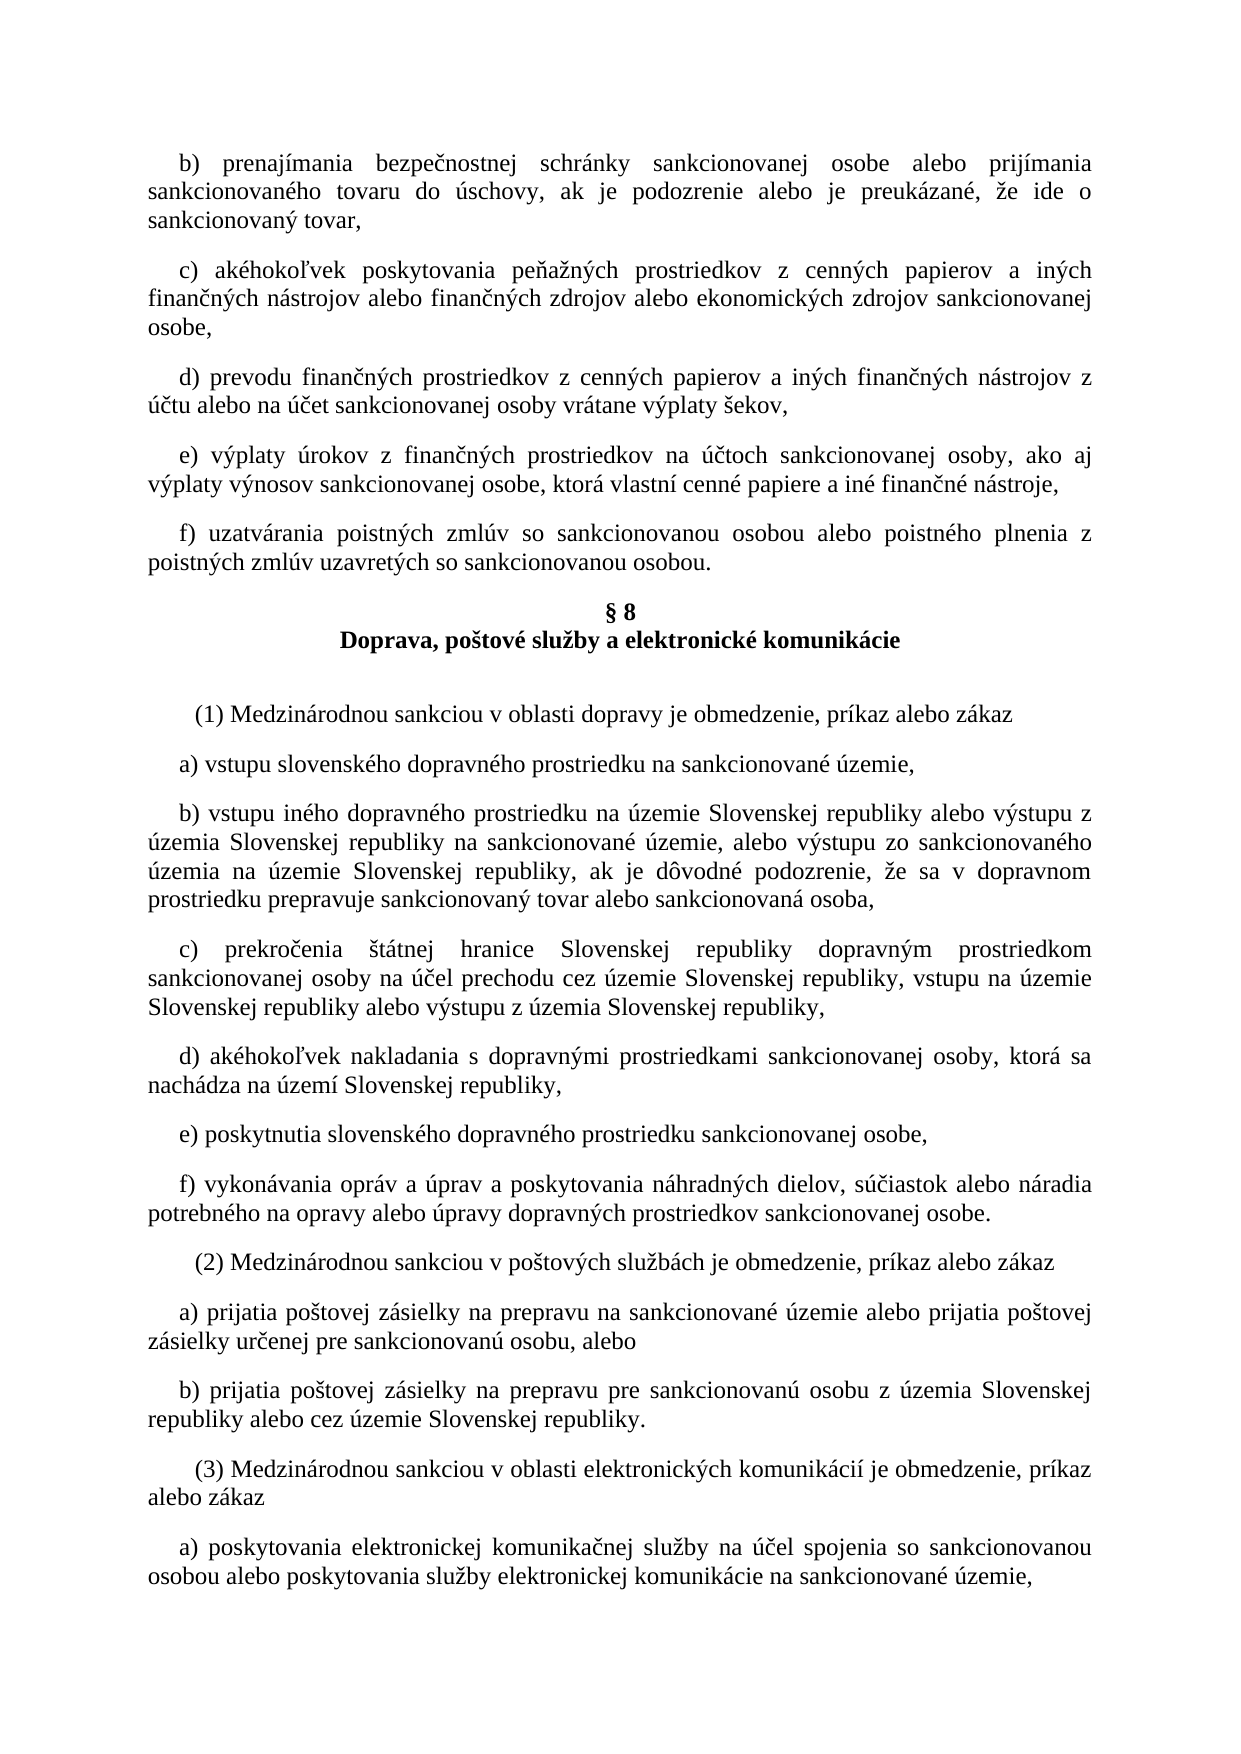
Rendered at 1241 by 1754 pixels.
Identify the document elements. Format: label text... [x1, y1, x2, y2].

text d) prevodu finančných prostriedkov z cenných papierov a iných finančných nástrojov z účtu alebo na účet sankcionovanej osoby vrátane výplaty šekov, [148, 362, 1093, 419]
text Doprava, poštové služby a elektronické komunikácie [148, 626, 1093, 654]
text (3) Medzinárodnou sankciou v oblasti elektronických komunikácií je obmedzenie, príkaz alebo zákaz [148, 1454, 1093, 1511]
text (1) Medzinárodnou sankciou v oblasti dopravy je obmedzenie, príkaz alebo zákaz [148, 699, 1093, 728]
text c) akéhokoľvek poskytovania peňažných prostriedkov z cenných papierov a iných finančných nástrojov alebo finančných zdrojov alebo ekonomických zdrojov sankcionovanej osobe, [148, 255, 1093, 341]
text b) vstupu iného dopravného prostriedku na územie Slovenskej republiky alebo výstupu z územia Slovenskej republiky na sankcionované územie, alebo výstupu zo sankcionovaného územia na územie Slovenskej republiky, ak je dôvodné podozrenie, že sa v dopravnom prostriedku prepravuje sankcionovaný tovar alebo sankcionovaná osoba, [148, 798, 1093, 913]
text c) prekročenia štátnej hranice Slovenskej republiky dopravným prostriedkom sankcionovanej osoby na účel prechodu cez územie Slovenskej republiky, vstupu na územie Slovenskej republiky alebo výstupu z územia Slovenskej republiky, [148, 934, 1093, 1020]
text a) vstupu slovenského dopravného prostriedku na sankcionované územie, [148, 749, 1093, 777]
text a) prijatia poštovej zásielky na prepravu na sankcionované územie alebo prijatia poštovej zásielky určenej pre sankcionovanú osobu, alebo [148, 1297, 1093, 1354]
text e) poskytnutia slovenského dopravného prostriedku sankcionovanej osobe, [148, 1119, 1093, 1148]
text f) vykonávania opráv a úprav a poskytovania náhradných dielov, súčiastok alebo náradia potrebného na opravy alebo úpravy dopravných prostriedkov sankcionovanej osobe. [148, 1169, 1093, 1227]
text (2) Medzinárodnou sankciou v poštových službách je obmedzenie, príkaz alebo zákaz [148, 1247, 1093, 1276]
text d) akéhokoľvek nakladania s dopravnými prostriedkami sankcionovanej osoby, ktorá sa nachádza na území Slovenskej republiky, [148, 1041, 1093, 1099]
text b) prijatia poštovej zásielky na prepravu pre sankcionovanú osobu z územia Slovenskej republiky alebo cez územie Slovenskej republiky. [148, 1375, 1093, 1433]
text e) výplaty úrokov z finančných prostriedkov na účtoch sankcionovanej osoby, ako aj výplaty výnosov sankcionovanej osobe, ktorá vlastní cenné papiere a iné finančné nástroje, [148, 440, 1093, 498]
text b) prenajímania bezpečnostnej schránky sankcionovanej osobe alebo prijímania sankcionovaného tovaru do úschovy, ak je podozrenie alebo je preukázané, že ide o sankcionovaný tovar, [148, 148, 1093, 234]
text § 8 [148, 597, 1093, 626]
text f) uzatvárania poistných zmlúv so sankcionovanou osobou alebo poistného plnenia z poistných zmlúv uzavretých so sankcionovanou osobou. [148, 518, 1093, 576]
text a) poskytovania elektronickej komunikačnej služby na účel spojenia so sankcionovanou osobou alebo poskytovania služby elektronickej komunikácie na sankcionované územie, [148, 1532, 1093, 1589]
